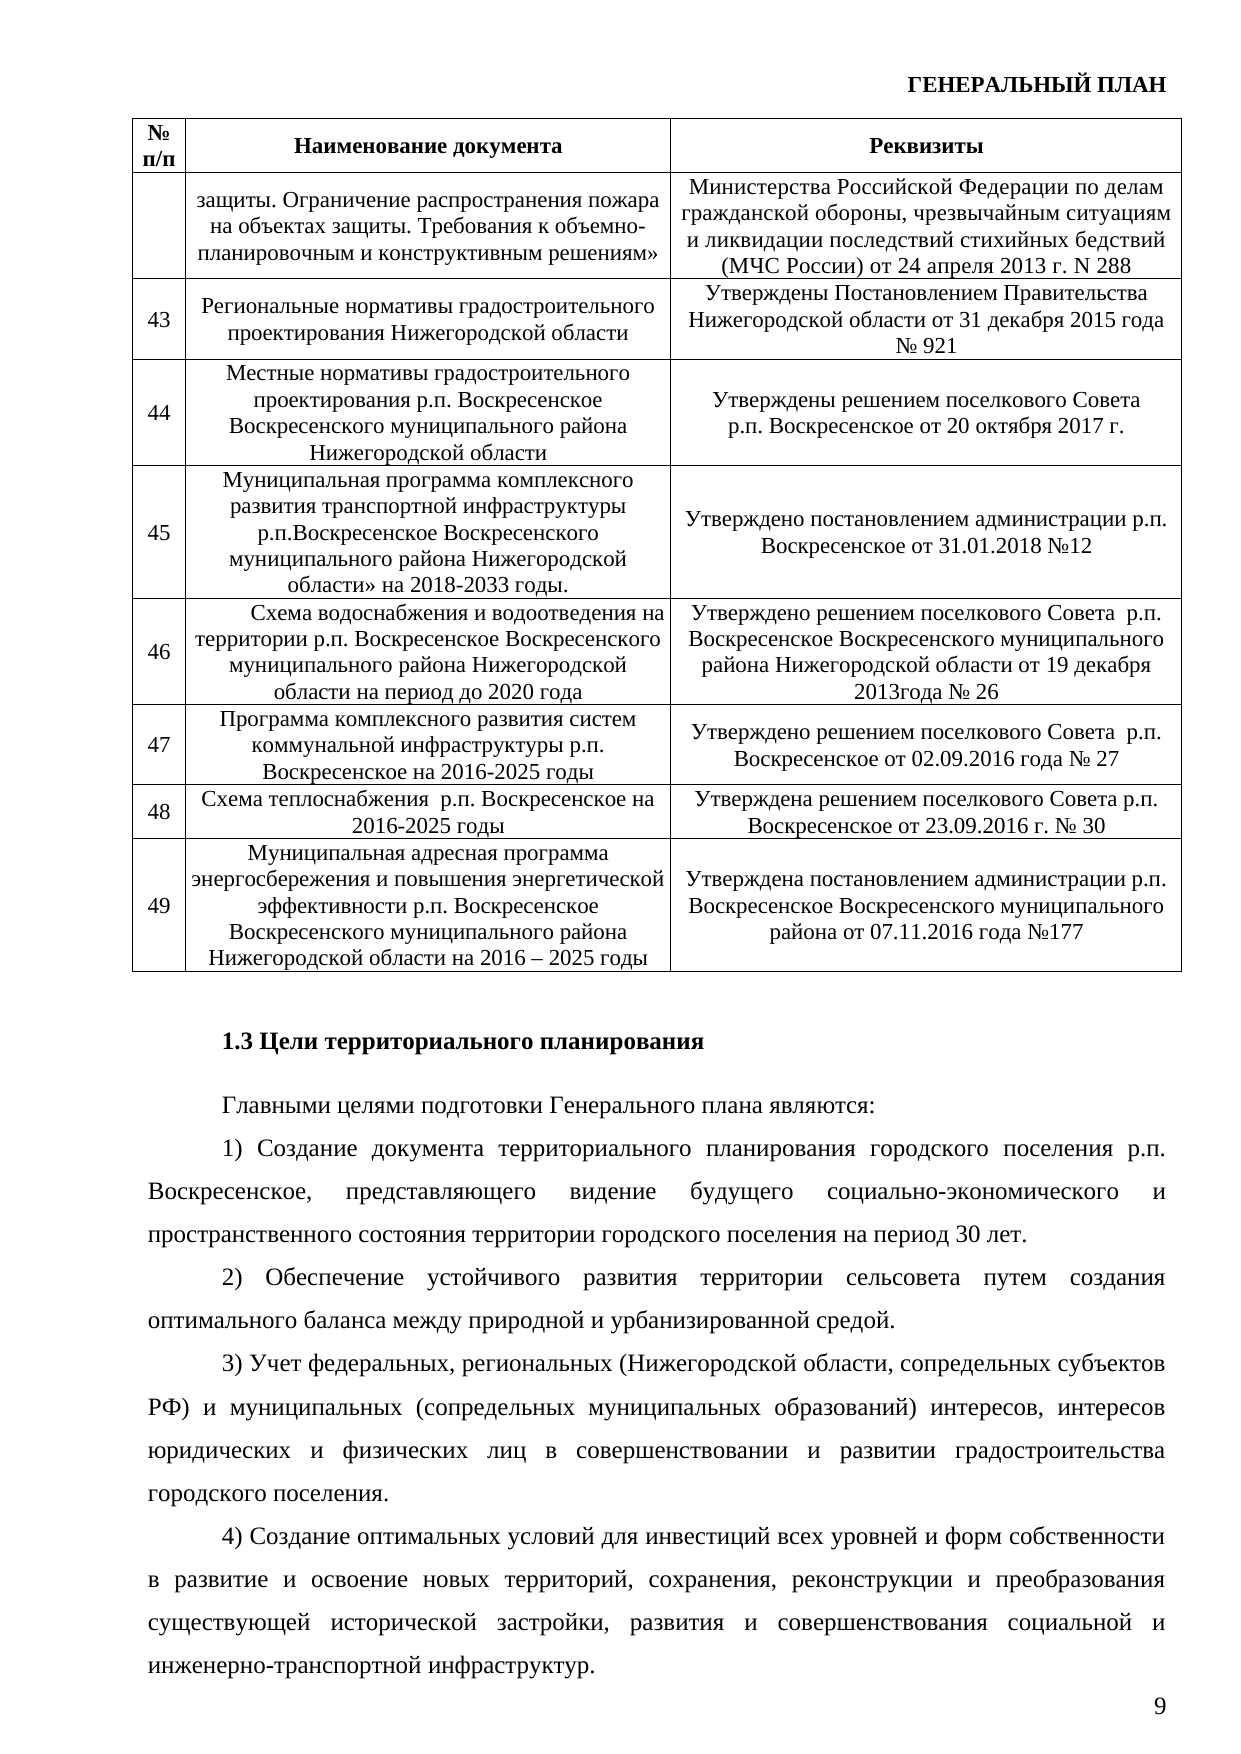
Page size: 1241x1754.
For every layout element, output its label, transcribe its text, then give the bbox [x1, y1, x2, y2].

table_cell Программа комплексного развития систем коммунальной инфраструктуры р.п. Воскресенское на 2016-2025 годы [186, 705, 670, 784]
table_cell 43 [133, 279, 185, 358]
table_cell Региональные нормативы градостроительного проектирования Нижегородской области [186, 279, 670, 358]
text 1) Создание документа территориального планирования городского поселения р.п. Воскресенское, представляющего видение будущего социально-экономического и пространственного состояния территории городского поселения на период 30 лет. [148, 1133, 1166, 1248]
text 3) Учет федеральных, региональных (Нижегородской области, сопредельных субъектов РФ) и муниципальных (сопредельных муниципальных образований) интересов, интересов юридических и физических лиц в совершенствовании и развитии градостроительства городского поселения. [148, 1348, 1166, 1507]
table_header Реквизиты [671, 119, 1181, 172]
table_cell 45 [133, 466, 185, 598]
table_cell Схема теплоснабжения р.п. Воскресенское на 2016-2025 годы [186, 785, 670, 838]
table_cell Утверждена постановлением администрации р.п. Воскресенское Воскресенского муниципального района от 07.11.2016 года №177 [671, 839, 1181, 971]
table_cell 44 [133, 360, 185, 465]
text Главными целями подготовки Генерального плана являются: [148, 1090, 1166, 1118]
table_cell Местные нормативы градостроительного проектирования р.п. Воскресенское Воскресенского муниципального района Нижегородской области [186, 360, 670, 465]
table_cell 47 [133, 705, 185, 784]
text 4) Создание оптимальных условий для инвестиций всех уровней и форм собственности в развитие и освоение новых территорий, сохранения, реконструкции и преобразования существующей исторической застройки, развития и совершенствования социальной и инженерно-транспортной инфраструктур. [148, 1521, 1166, 1679]
table_cell Утверждено постановлением администрации р.п. Воскресенское от 31.01.2018 №12 [671, 466, 1181, 598]
table_cell Схема водоснабжения и водоотведения на территории р.п. Воскресенское Воскресенского муниципального района Нижегородской области на период до 2020 года [186, 599, 670, 704]
table_cell 42 [133, 173, 185, 278]
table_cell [186, 173, 670, 278]
table_cell 48 [133, 785, 185, 838]
table_cell Утверждено решением поселкового Совета р.п. Воскресенское Воскресенского муниципального района Нижегородской области от 19 декабря 2013года № 26 [671, 599, 1181, 704]
table_header Наименование документа [186, 119, 670, 172]
subtitle 1.3 Цели территориального планирования [148, 1026, 1166, 1054]
table_cell Муниципальная адресная программа энергосбережения и повышения энергетической эффективности р.п. Воскресенское Воскресенского муниципального района Нижегородской области на 2016 – 2025 годы [186, 839, 670, 971]
table_header № п/п [133, 119, 185, 172]
table_cell 49 [133, 839, 185, 971]
table_cell Утверждены Постановлением Правительства Нижегородской области от 31 декабря 2015 года № 921 [671, 279, 1181, 358]
table_cell Утверждено решением поселкового Совета р.п. Воскресенское от 02.09.2016 года № 27 [671, 705, 1181, 784]
table_cell Утверждена решением поселкового Совета р.п. Воскресенское от 23.09.2016 г. № 30 [671, 785, 1181, 838]
table_cell Муниципальная программа комплексного развития транспортной инфраструктуры р.п.Воскресенское Воскресенского муниципального района Нижегородской области» на 2018-2033 годы. [186, 466, 670, 598]
table_cell 46 [133, 599, 185, 704]
table_cell Утверждены решением поселкового Совета р.п. Воскресенское от 20 октября 2017 г. [671, 360, 1181, 465]
text 2) Обеспечение устойчивого развития территории сельсовета путем создания оптимального баланса между природной и урбанизированной средой. [148, 1262, 1166, 1334]
